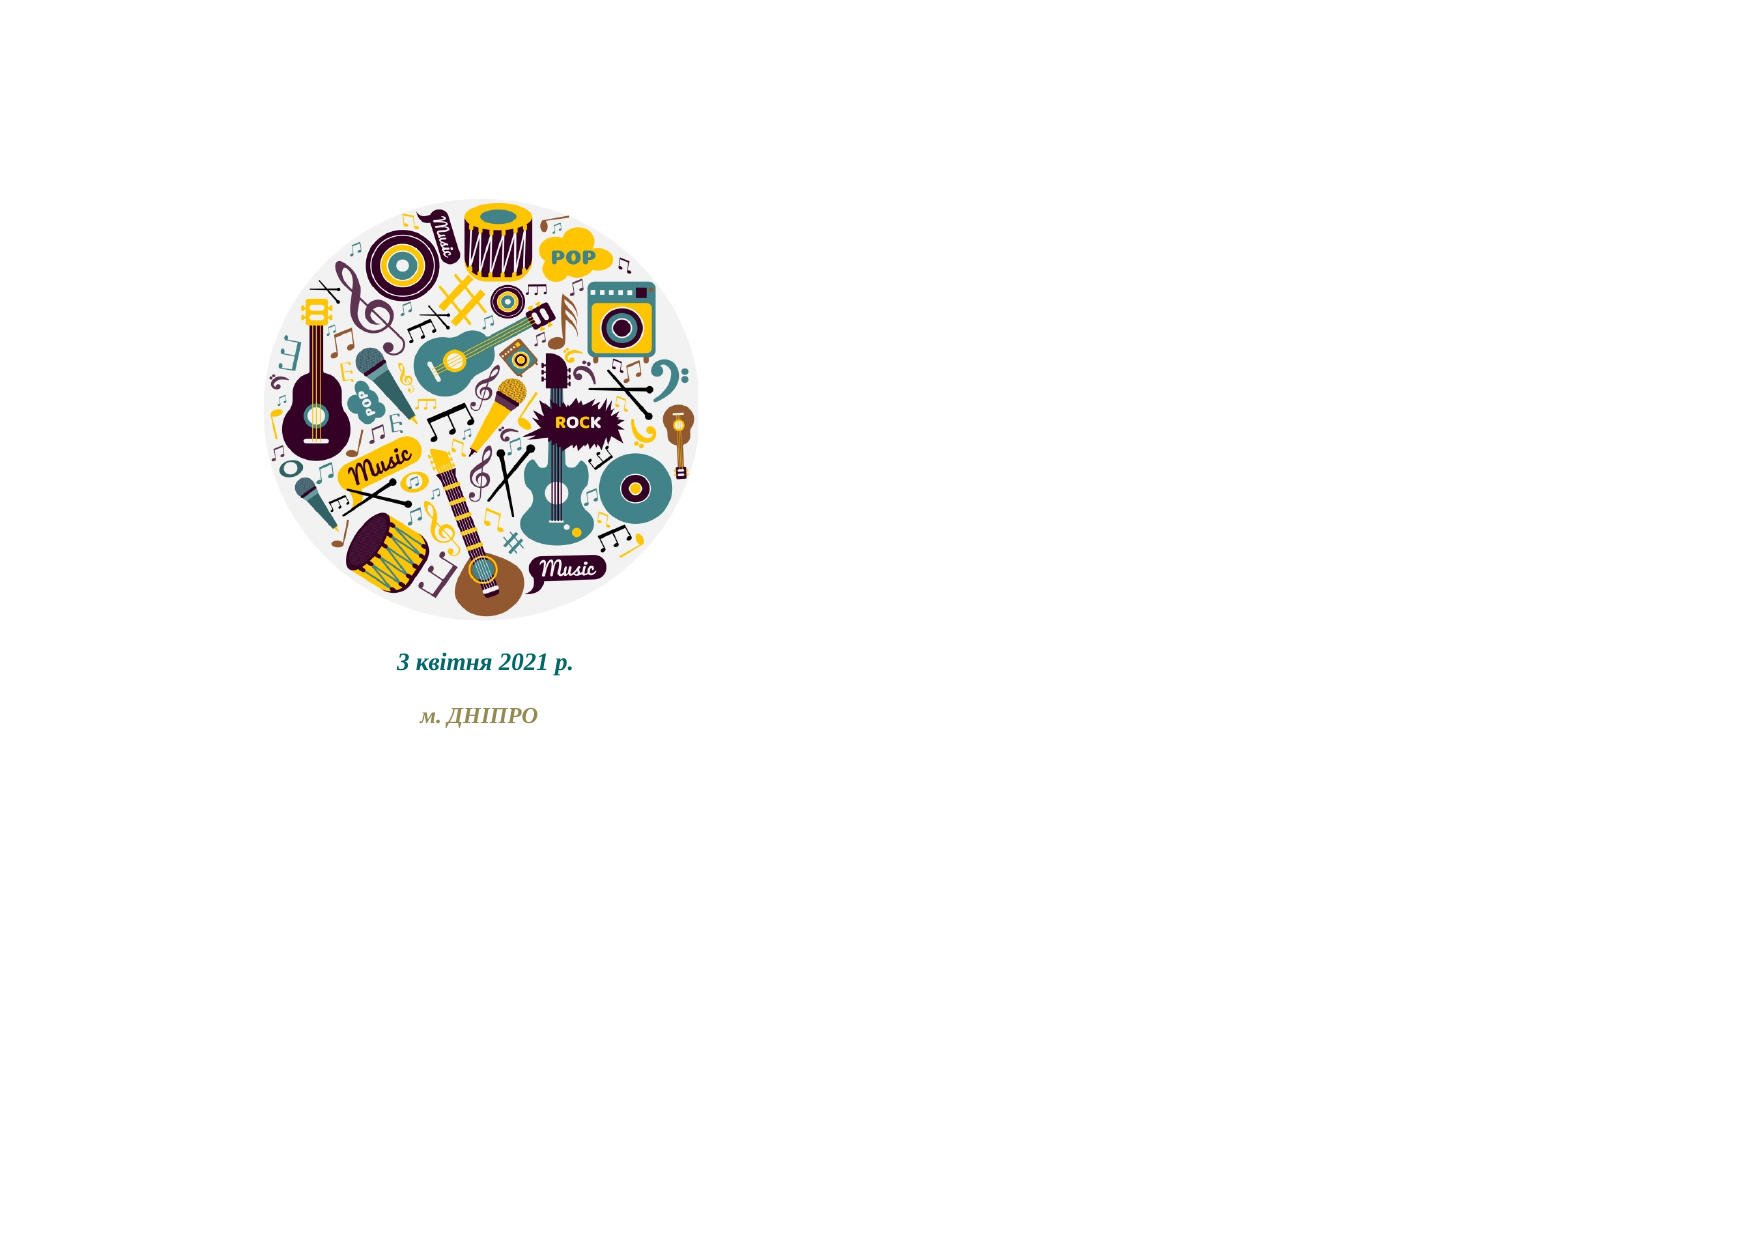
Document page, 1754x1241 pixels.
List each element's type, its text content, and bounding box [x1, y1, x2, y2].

picture [260, 177, 699, 624]
text 3 квітня 2021 р. [118, 647, 840, 676]
text м. ДНІПРО [118, 702, 840, 729]
